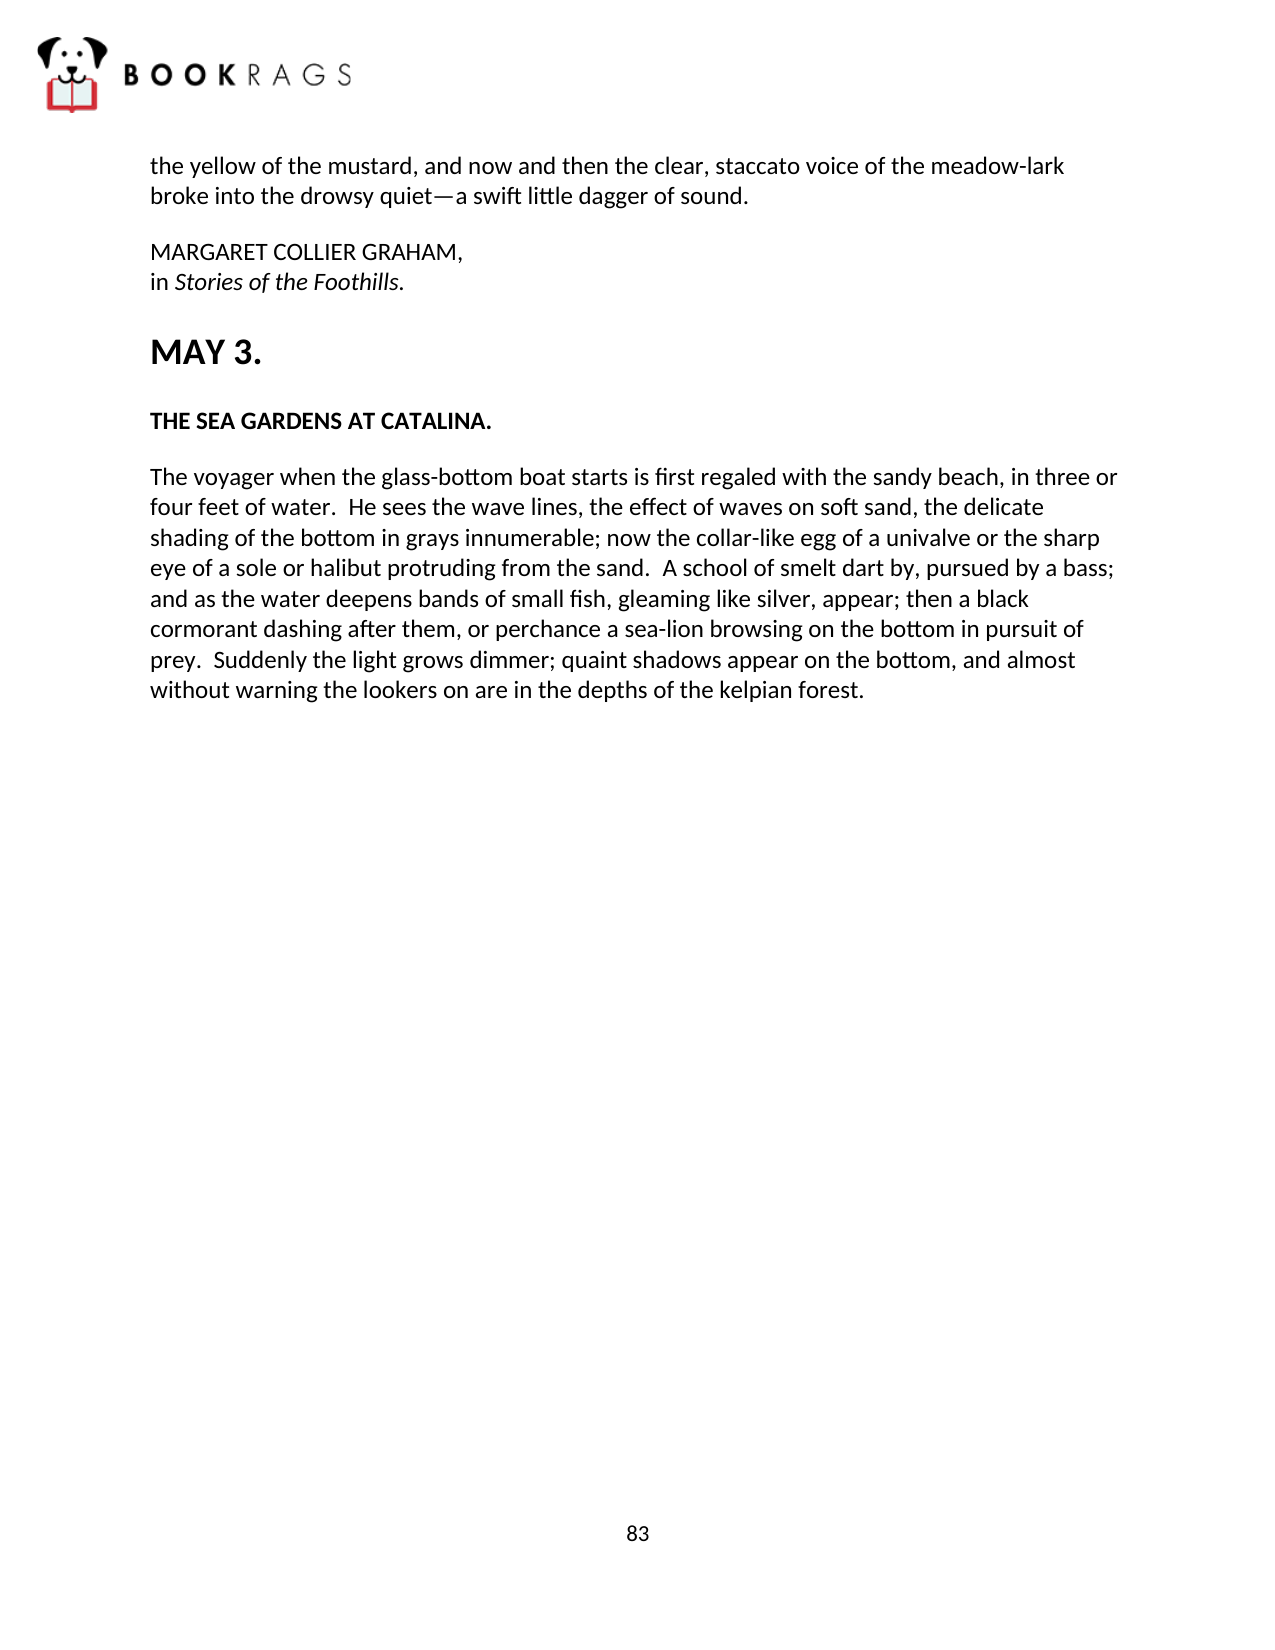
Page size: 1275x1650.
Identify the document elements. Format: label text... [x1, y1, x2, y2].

text THE SEA GARDENS AT CATALINA. [150, 405, 1125, 436]
picture [37, 37, 351, 113]
text MAY 3. [150, 328, 1125, 374]
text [150, 150, 1125, 211]
text The voyager when the glass-bottom boat starts is first regaled with the sandy beach, in three or four feet of water. He sees the wave lines, the effect of waves on soft sand, the delicate shading of the bottom in grays innumerable; now the collar-like egg of a univalve or the sharp eye of a sole or halibut protruding from the sand. A school of smelt dart by, pursued by a bass; and as the water deepens bands of small fish, gleaming like silver, appear; then a black cormorant dashing after them, or perchance a sea-lion browsing on the bottom in pursuit of prey. Suddenly the light grows dimmer; quaint shadows appear on the bottom, and almost without warning the lookers on are in the depths of the kelpian forest. [150, 461, 1125, 705]
text MARGARET COLLIER GRAHAM, in Stories of the Foothills. [150, 236, 1125, 297]
